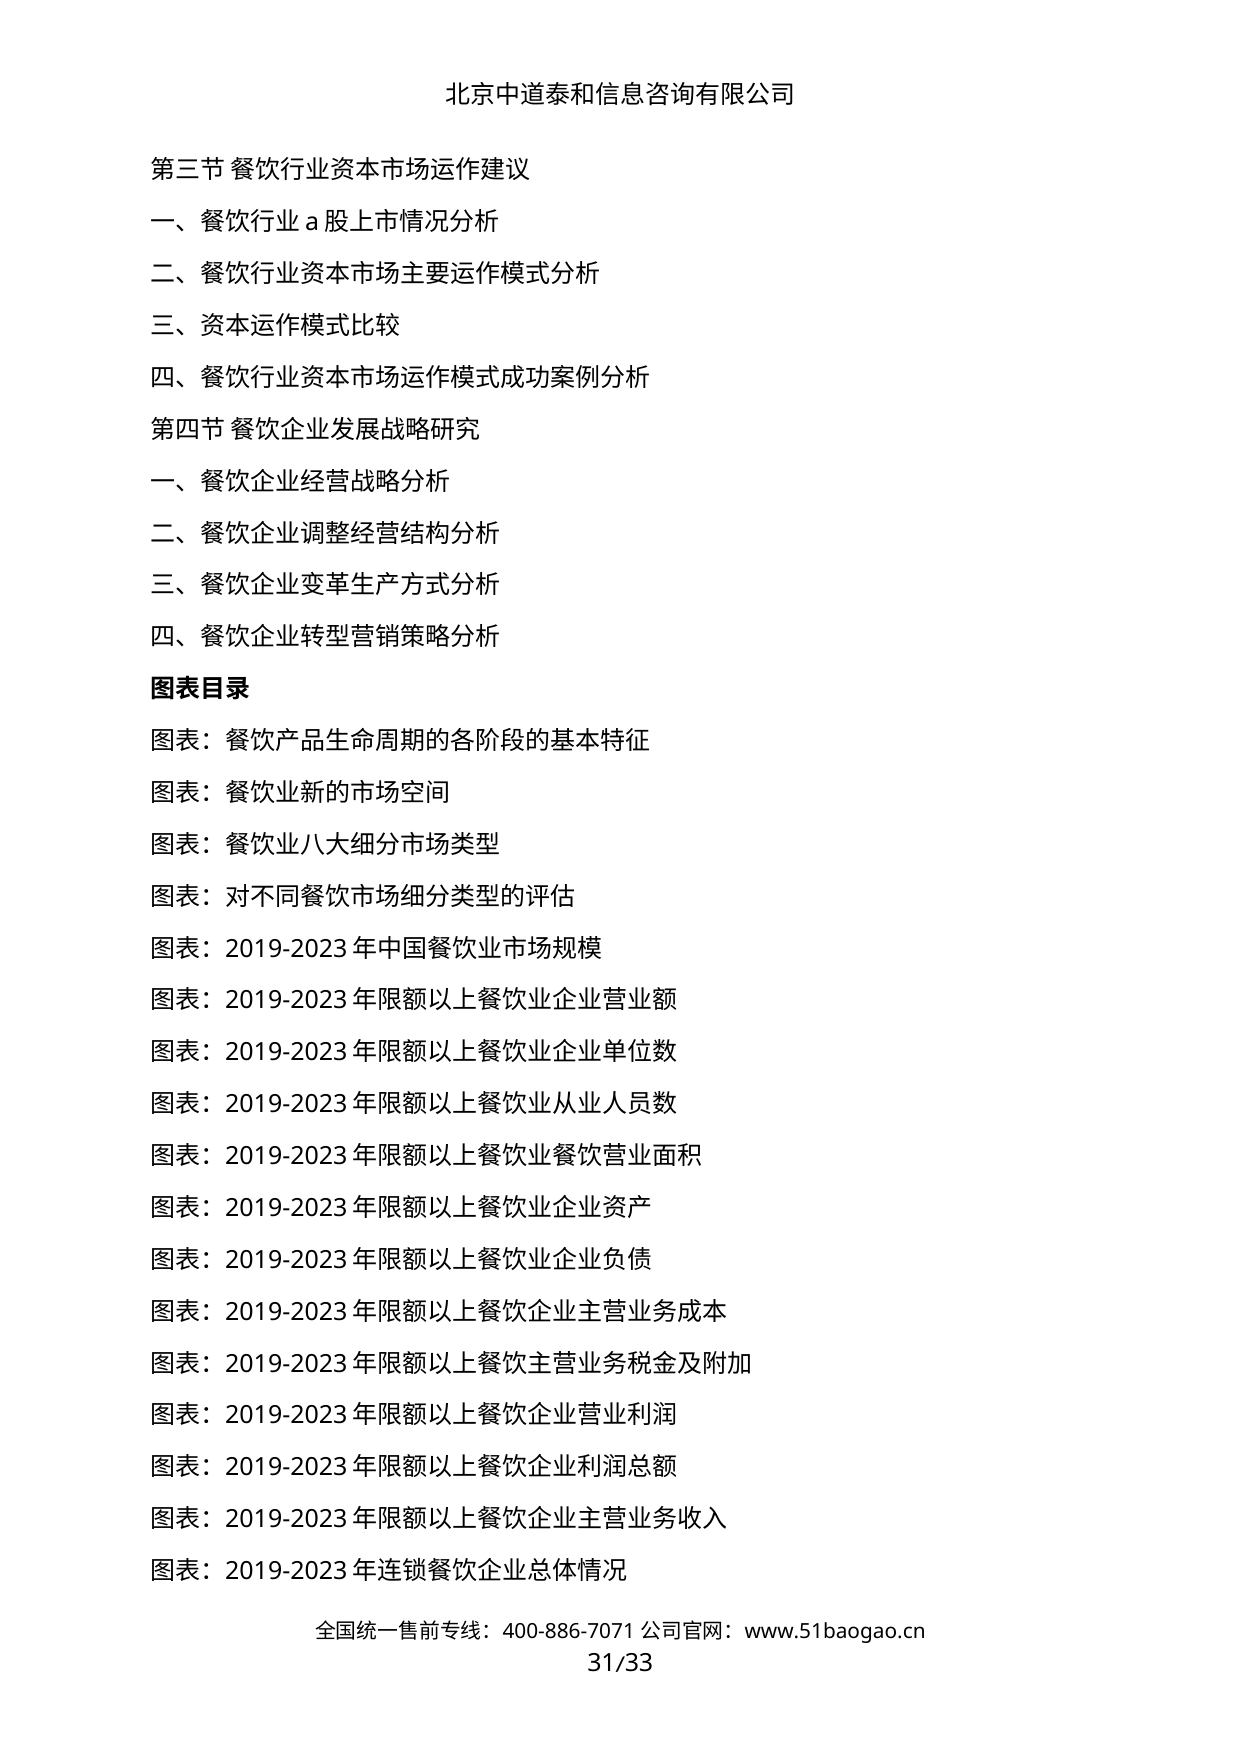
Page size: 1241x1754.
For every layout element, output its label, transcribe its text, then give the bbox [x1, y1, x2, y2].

text 图表：餐饮业新的市场空间 [150, 772, 1090, 809]
text 二、餐饮行业资本市场主要运作模式分析 [150, 254, 1090, 290]
text 一、餐饮行业a股上市情况分析 [150, 202, 1090, 238]
text 二、餐饮企业调整经营结构分析 [150, 513, 1090, 549]
text 图表：2019-2023年限额以上餐饮业餐饮营业面积 [150, 1136, 1090, 1172]
text 三、餐饮企业变革生产方式分析 [150, 565, 1090, 601]
text 图表：2019-2023年限额以上餐饮主营业务税金及附加 [150, 1343, 1090, 1379]
text 图表：2019-2023年限额以上餐饮企业利润总额 [150, 1447, 1090, 1483]
text 图表：2019-2023年限额以上餐饮企业营业利润 [150, 1395, 1090, 1431]
text 图表目录 [150, 669, 1090, 705]
text 图表：2019-2023年限额以上餐饮业企业单位数 [150, 1032, 1090, 1068]
text 图表：2019-2023年中国餐饮业市场规模 [150, 928, 1090, 964]
text 图表：对不同餐饮市场细分类型的评估 [150, 876, 1090, 912]
text 图表：餐饮业八大细分市场类型 [150, 824, 1090, 861]
text 图表：2019-2023年限额以上餐饮业从业人员数 [150, 1084, 1090, 1120]
text 四、餐饮行业资本市场运作模式成功案例分析 [150, 357, 1090, 394]
text 图表：2019-2023年限额以上餐饮业企业资产 [150, 1187, 1090, 1224]
text 四、餐饮企业转型营销策略分析 [150, 617, 1090, 653]
text 第三节 餐饮行业资本市场运作建议 [150, 150, 1090, 186]
text 图表：餐饮产品生命周期的各阶段的基本特征 [150, 721, 1090, 757]
text 第四节 餐饮企业发展战略研究 [150, 409, 1090, 446]
text 图表：2019-2023年连锁餐饮企业总体情况 [150, 1551, 1090, 1587]
text 三、资本运作模式比较 [150, 306, 1090, 342]
text 图表：2019-2023年限额以上餐饮业企业营业额 [150, 980, 1090, 1016]
text 图表：2019-2023年限额以上餐饮企业主营业务成本 [150, 1291, 1090, 1327]
text 一、餐饮企业经营战略分析 [150, 461, 1090, 497]
text 图表：2019-2023年限额以上餐饮企业主营业务收入 [150, 1499, 1090, 1535]
text 图表：2019-2023年限额以上餐饮业企业负债 [150, 1239, 1090, 1276]
